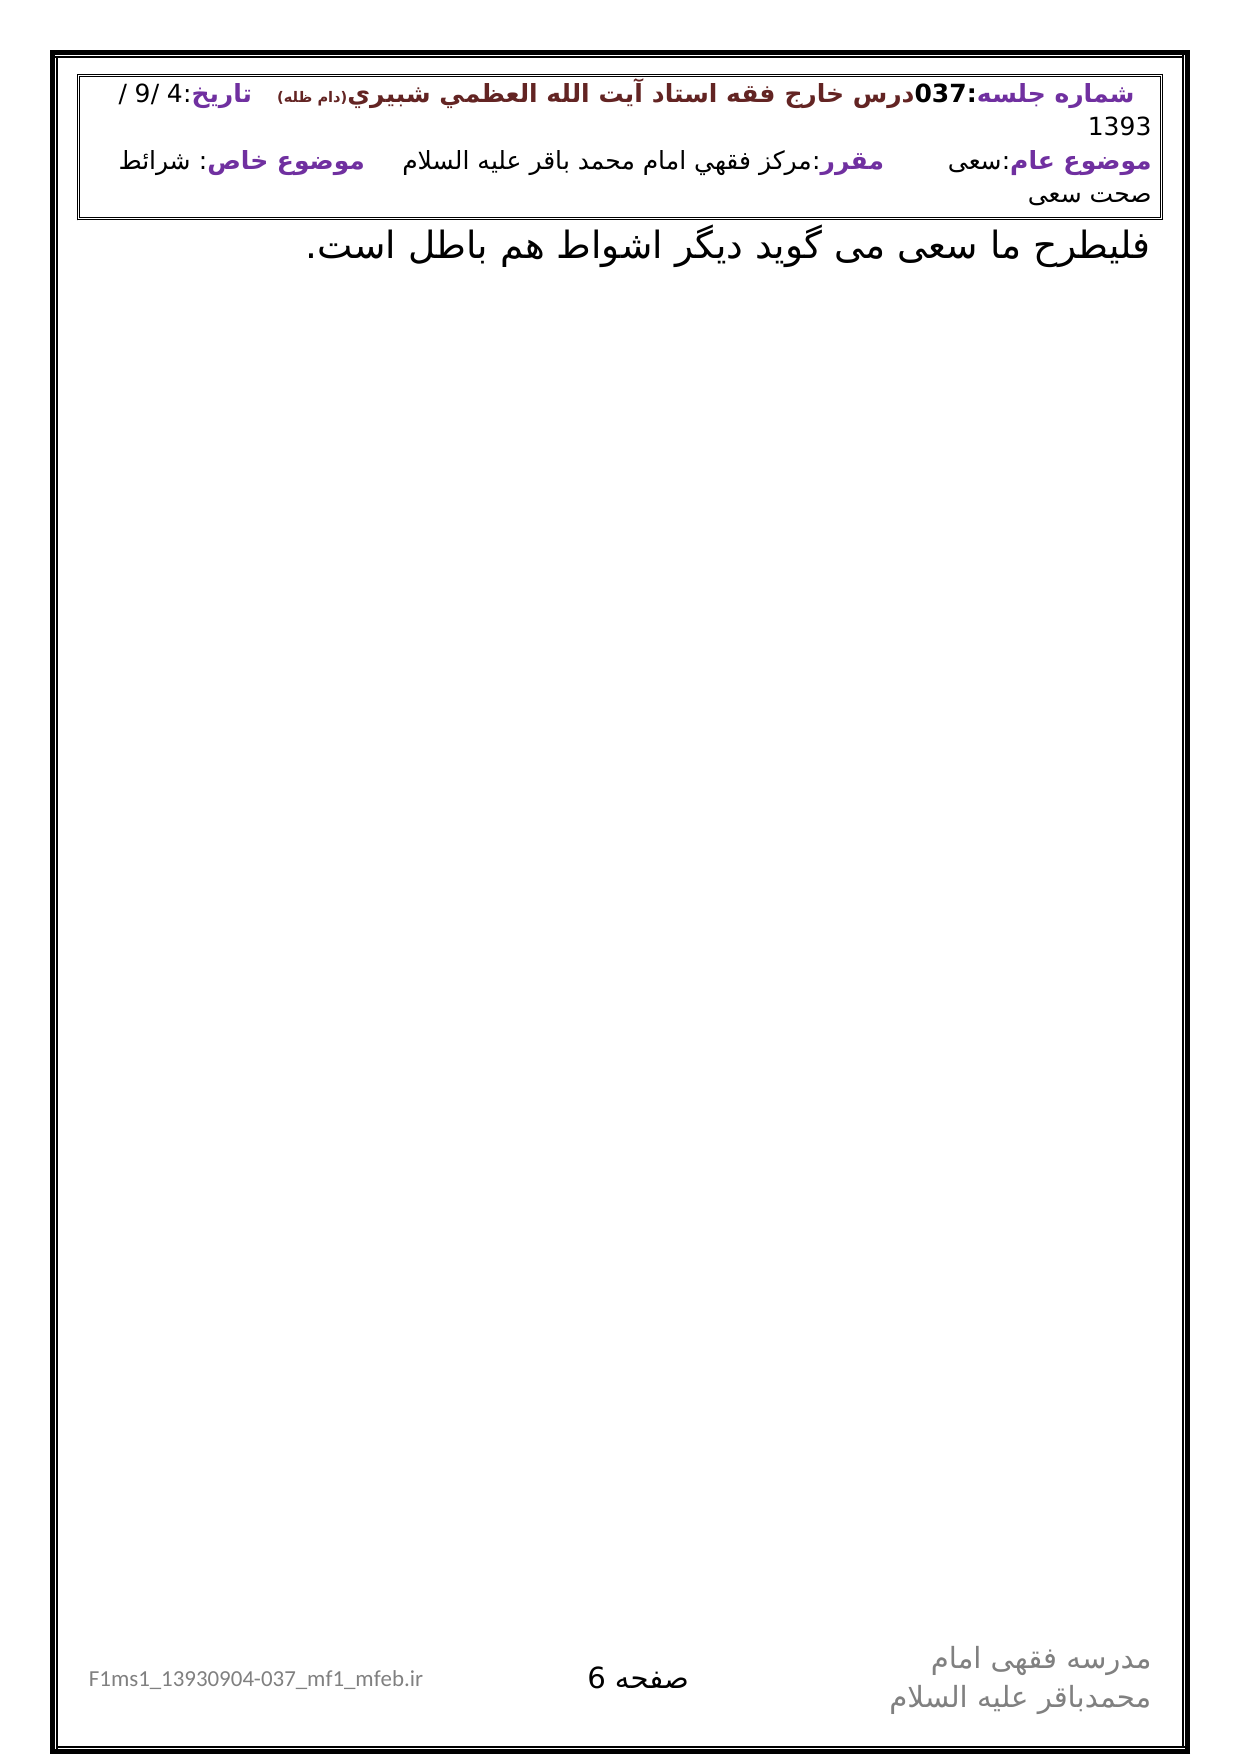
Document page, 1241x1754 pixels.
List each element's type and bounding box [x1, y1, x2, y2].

text [89, 224, 1152, 268]
